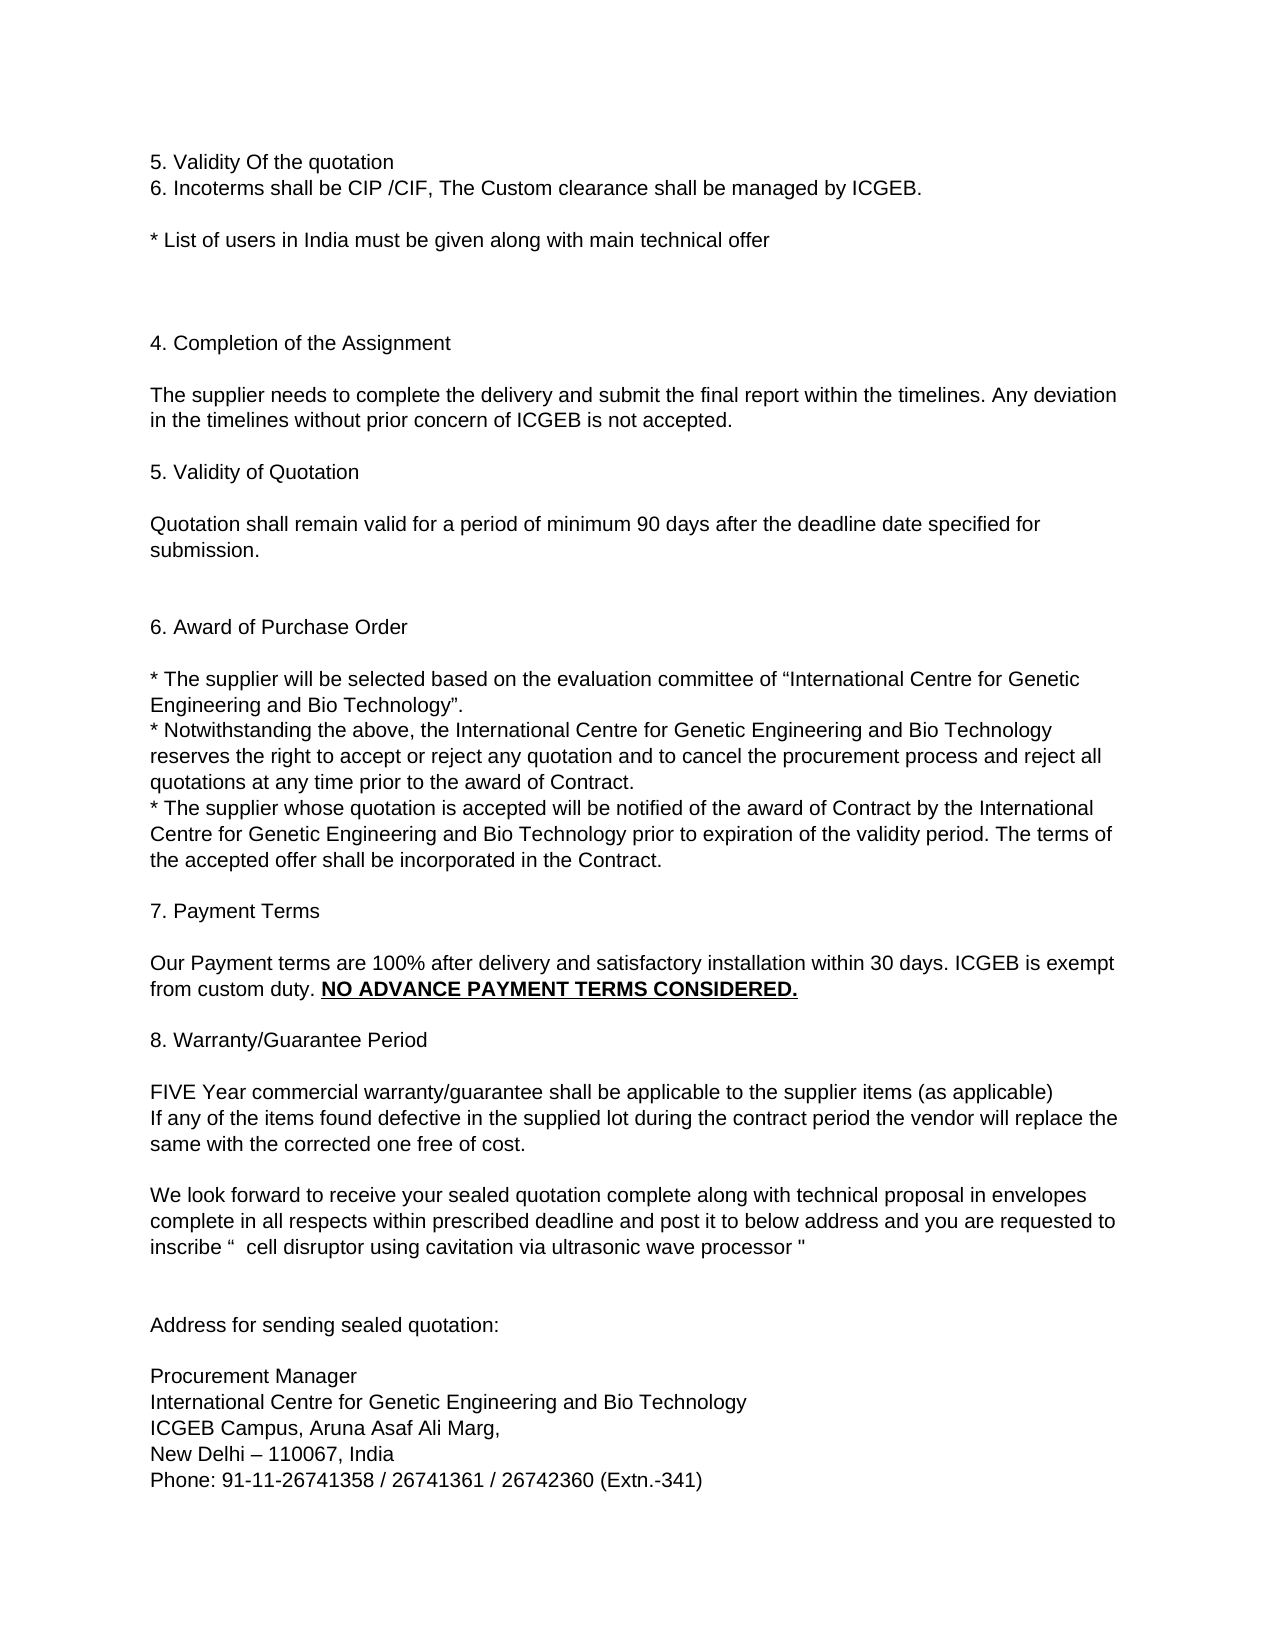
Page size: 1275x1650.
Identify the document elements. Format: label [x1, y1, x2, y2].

text [150, 150, 1125, 1491]
